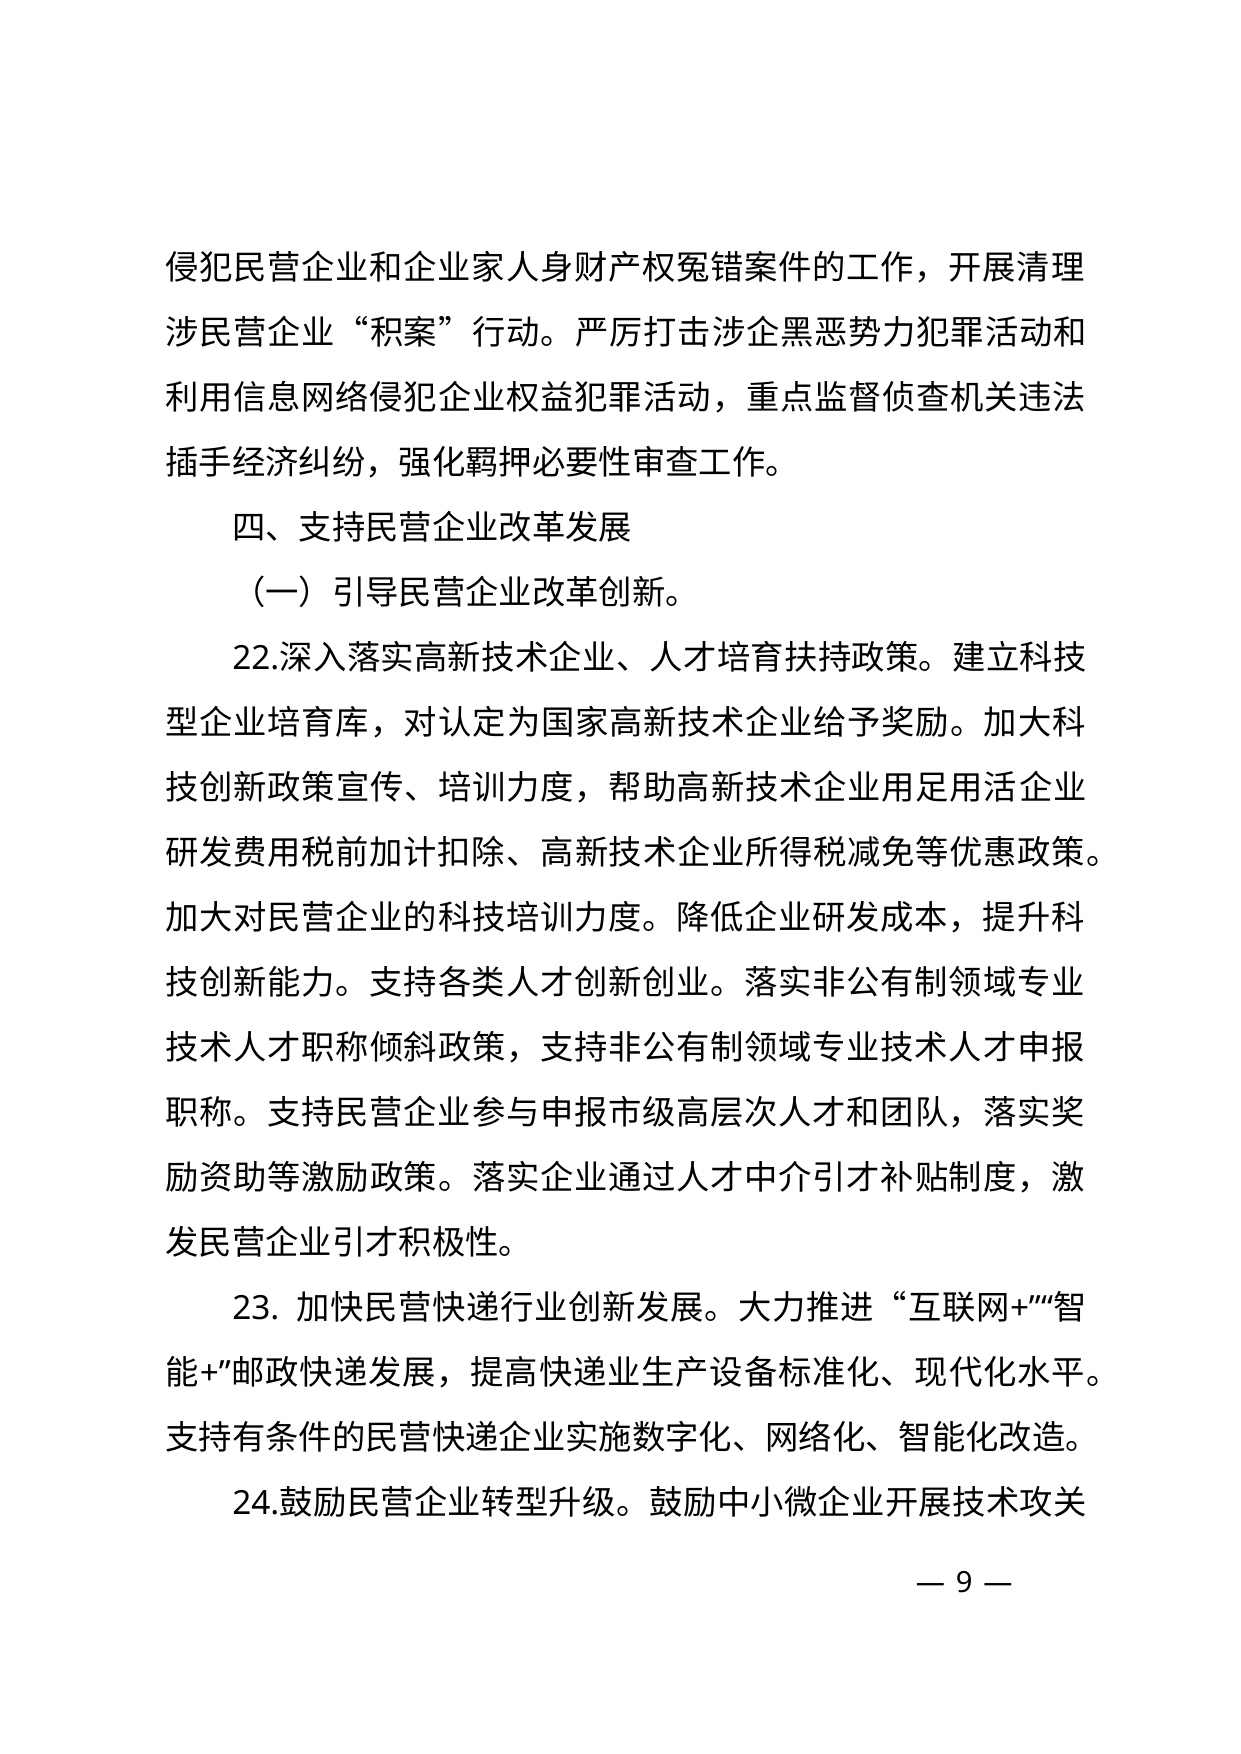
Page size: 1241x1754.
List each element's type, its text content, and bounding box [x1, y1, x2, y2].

text 四、支持民营企业改革发展 [165, 493, 1087, 558]
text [165, 1468, 1087, 1533]
text 22.深入落实高新技术企业、人才培育扶持政策。建立科技型企业培育库，对认定为国家高新技术企业给予奖励。加大科技创新政策宣传、培训力度，帮助高新技术企业用足用活企业研发费用税前加计扣除、高新技术企业所得税减免等优惠政策。加大对民营企业的科技培训力度。降低企业研发成本，提升科技创新能力。支持各类人才创新创业。落实非公有制领域专业技术人才职称倾斜政策，支持非公有制领域专业技术人才申报职称。支持民营企业参与申报市级高层次人才和团队，落实奖励资助等激励政策。落实企业通过人才中介引才补贴制度，激发民营企业引才积极性。 [165, 623, 1087, 1273]
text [165, 233, 1087, 493]
list 加快民营快递行业创新发展。大力推进“互联网+”“智能+”邮政快递发展，提高快递业生产设备标准化、现代化水平。支持有条件的民营快递企业实施数字化、网络化、智能化改造。 [165, 1273, 1087, 1468]
text （一）引导民营企业改革创新。 [165, 558, 1087, 623]
